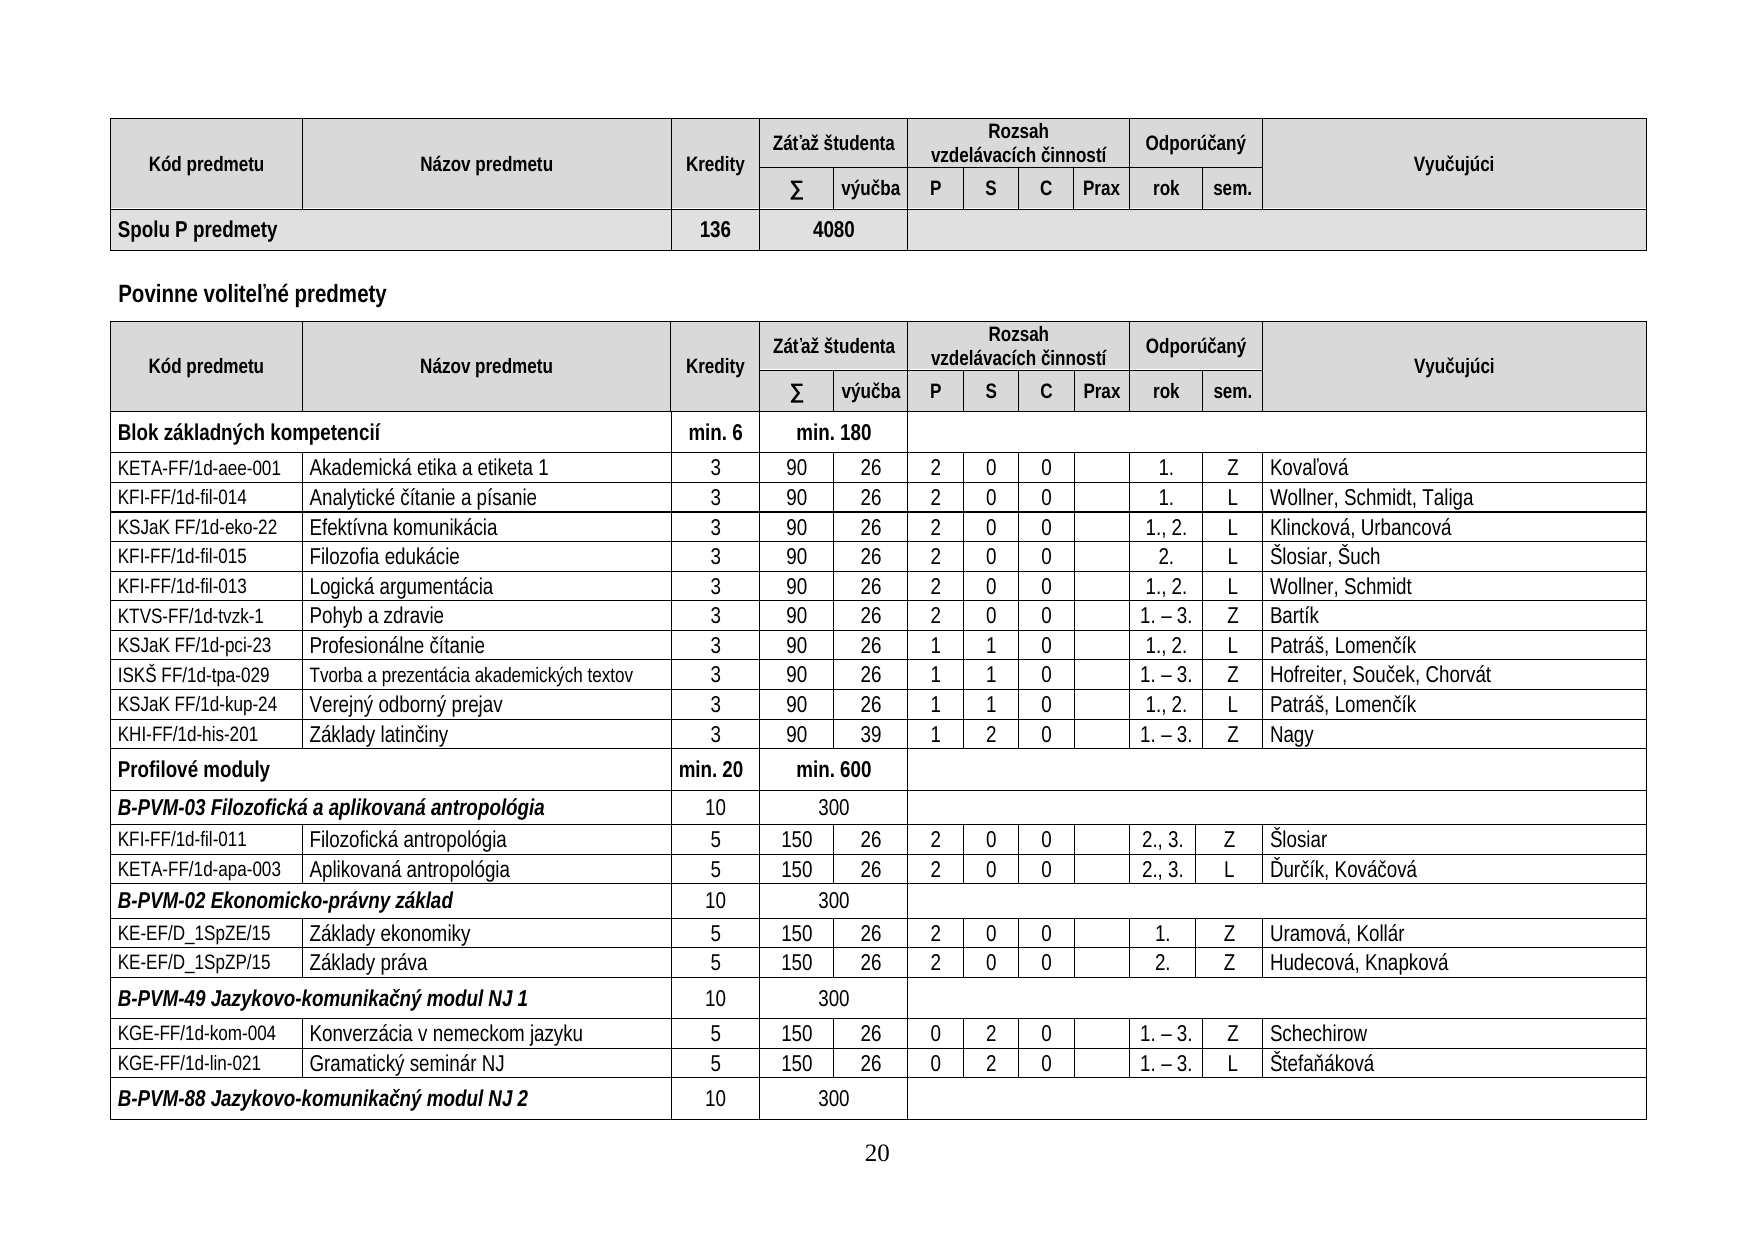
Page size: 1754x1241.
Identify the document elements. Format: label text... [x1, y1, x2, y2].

table_cell 1 [964, 660, 1018, 689]
table_cell 26 [834, 483, 907, 511]
table_cell 2 [964, 1019, 1018, 1047]
table_cell 150 [760, 1019, 833, 1047]
table_cell Uramová, Kollár [1263, 919, 1646, 947]
table_cell 0 [964, 855, 1018, 883]
table_header Odporúčaný [1130, 322, 1262, 369]
table_cell Základy latinčiny [303, 720, 671, 748]
table_cell 1. – 3. [1130, 601, 1202, 630]
table_cell L [1203, 513, 1262, 541]
table_cell Ďurčík, Kováčová [1263, 855, 1646, 883]
table_cell [1075, 855, 1129, 883]
table_cell rok [1130, 168, 1202, 208]
table_cell 3 [672, 513, 759, 541]
table_cell KGE-FF/1d-kom-004 [111, 1019, 302, 1047]
table_cell 300 [760, 884, 907, 917]
table_cell L [1196, 855, 1262, 883]
table_cell 0 [964, 825, 1018, 853]
table_cell Klincková, Urbancová [1263, 513, 1646, 541]
table_cell 3 [672, 720, 759, 748]
table_cell 2 [908, 453, 963, 482]
table_cell Spolu P predmety [111, 210, 671, 250]
table_cell 0 [964, 453, 1018, 482]
table_cell 2 [964, 1049, 1018, 1077]
table_cell 3 [672, 483, 759, 511]
table_cell [908, 749, 1646, 789]
table_cell 1., 2. [1130, 572, 1202, 600]
table_cell KFI-FF/1d-fil-015 [111, 542, 302, 571]
table_cell 1 [964, 690, 1018, 718]
table_cell 150 [760, 919, 833, 947]
table_cell Šlosiar, Šuch [1263, 542, 1646, 571]
table_cell 5 [672, 1019, 759, 1047]
table_cell 0 [964, 572, 1018, 600]
table_cell KSJaK FF/1d-eko-22 [111, 513, 302, 541]
table_cell 0 [964, 542, 1018, 571]
table_cell Hudecová, Knapková [1263, 948, 1646, 977]
table_cell 90 [760, 631, 833, 659]
table_cell 26 [834, 919, 907, 947]
table_cell 150 [760, 825, 833, 853]
table_cell 0 [1019, 572, 1074, 600]
table_cell 26 [834, 513, 907, 541]
table_cell Filozofia edukácie [303, 542, 671, 571]
table_cell Wollner, Schmidt, Taliga [1263, 483, 1646, 511]
table_cell [1075, 948, 1129, 977]
table_cell L [1203, 631, 1262, 659]
table_cell [908, 978, 1646, 1018]
table_cell 3 [672, 572, 759, 600]
text Povinne voliteľné predmety [118, 279, 1636, 308]
table_header Názov predmetu [303, 322, 670, 411]
table_cell 3 [672, 631, 759, 659]
table_cell L [1203, 483, 1262, 511]
table_cell 0 [1019, 453, 1074, 482]
table_cell [908, 412, 1646, 452]
table_cell Z [1203, 720, 1262, 748]
table_cell 2 [908, 572, 963, 600]
table_cell Z [1203, 1019, 1262, 1047]
table_cell 26 [834, 572, 907, 600]
table_cell Profesionálne čítanie [303, 631, 671, 659]
table_cell Z [1203, 453, 1262, 482]
table_cell 0 [1019, 720, 1074, 748]
table_cell Gramatický seminár NJ [303, 1049, 671, 1077]
table_cell 10 [672, 1078, 759, 1118]
table_cell 26 [834, 542, 907, 571]
table_cell L [1203, 542, 1262, 571]
table_cell B-PVM-02 Ekonomicko-právny základ [111, 884, 671, 917]
table_cell 1 [908, 660, 963, 689]
table_cell rok [1130, 371, 1202, 411]
table_cell 2 [908, 948, 963, 977]
table_cell 26 [834, 631, 907, 659]
table_cell Verejný odborný prejav [303, 690, 671, 718]
table_cell 136 [672, 210, 759, 250]
table_cell Efektívna komunikácia [303, 513, 671, 541]
table_cell Pohyb a zdravie [303, 601, 671, 630]
table_cell Bartík [1263, 601, 1646, 630]
table_cell 0 [1019, 1019, 1074, 1047]
table_cell L [1203, 690, 1262, 718]
table_cell 150 [760, 948, 833, 977]
table_cell 2 [908, 855, 963, 883]
table_cell 0 [1019, 690, 1074, 718]
table_cell 26 [834, 855, 907, 883]
table_cell KSJaK FF/1d-pci-23 [111, 631, 302, 659]
table_cell 0 [964, 513, 1018, 541]
table_cell 300 [760, 1078, 907, 1118]
table_cell 0 [908, 1019, 963, 1047]
table_cell KE-EF/D_1SpZE/15 [111, 919, 302, 947]
table_cell Profilové moduly [111, 749, 671, 789]
table_cell 2 [908, 513, 963, 541]
table_cell 90 [760, 483, 833, 511]
table_cell [1075, 631, 1129, 659]
table_cell B-PVM-03 Filozofická a aplikovaná antropológia [111, 791, 671, 824]
table_cell [908, 210, 1646, 250]
table_header Rozsah vzdelávacích činností [908, 322, 1129, 369]
table_cell 2. [1130, 948, 1195, 977]
table_cell 0 [1019, 855, 1074, 883]
table_cell [1075, 1019, 1129, 1047]
table_cell [1075, 825, 1129, 853]
table_cell 5 [672, 825, 759, 853]
table_cell KFI-FF/1d-fil-014 [111, 483, 302, 511]
table_cell 1. – 3. [1130, 1049, 1202, 1077]
table_cell Z [1203, 601, 1262, 630]
table_cell KTVS-FF/1d-tvzk-1 [111, 601, 302, 630]
table_cell 26 [834, 1019, 907, 1047]
table_cell 90 [760, 453, 833, 482]
table_cell [1075, 601, 1129, 630]
table_cell 0 [1019, 1049, 1074, 1077]
table_cell Schechirow [1263, 1019, 1646, 1047]
table_cell 0 [964, 919, 1018, 947]
table_cell Z [1203, 660, 1262, 689]
table_cell 1 [908, 690, 963, 718]
table_cell 1 [908, 720, 963, 748]
table_cell min. 180 [760, 412, 907, 452]
table_cell 10 [672, 791, 759, 824]
table_cell 150 [760, 855, 833, 883]
table_cell L [1203, 1049, 1262, 1077]
table_cell Z [1196, 948, 1262, 977]
table_cell 26 [834, 453, 907, 482]
table_cell KFI-FF/1d-fil-011 [111, 825, 302, 853]
table_cell B-PVM-88 Jazykovo-komunikačný modul NJ 2 [111, 1078, 671, 1118]
table_cell Štefaňáková [1263, 1049, 1646, 1077]
table_cell 26 [834, 948, 907, 977]
table_cell 10 [672, 884, 759, 917]
table_cell 90 [760, 513, 833, 541]
table_header Kód predmetu [111, 119, 302, 208]
table_header Kredity [671, 322, 759, 411]
table_cell S [964, 371, 1018, 411]
table_cell 1., 2. [1130, 631, 1202, 659]
table_cell 300 [760, 791, 907, 824]
table_cell S [964, 168, 1018, 208]
table_cell [908, 884, 1646, 917]
table_cell 1. – 3. [1130, 720, 1202, 748]
table_cell [1075, 483, 1129, 511]
table_cell Patráš, Lomenčík [1263, 690, 1646, 718]
table_cell 0 [1019, 948, 1074, 977]
table_cell 150 [760, 1049, 833, 1077]
table_cell KFI-FF/1d-fil-013 [111, 572, 302, 600]
table_cell P [908, 168, 963, 208]
table_cell min. 600 [760, 749, 907, 789]
table_cell min. 6 [672, 412, 759, 452]
table_header Názov predmetu [303, 119, 671, 208]
table_cell Aplikovaná antropológia [303, 855, 671, 883]
table_cell Tvorba a prezentácia akademických textov [303, 660, 671, 689]
table_cell 2. [1130, 542, 1202, 571]
table_cell 3 [672, 601, 759, 630]
table_cell Akademická etika a etiketa 1 [303, 453, 671, 482]
table_cell [908, 791, 1646, 824]
table_cell [1075, 690, 1129, 718]
table_cell 1. [1130, 919, 1195, 947]
table_cell 2., 3. [1130, 825, 1195, 853]
table_cell 3 [672, 660, 759, 689]
table_cell [1075, 919, 1129, 947]
table_cell výučba [834, 168, 907, 208]
table_cell 0 [1019, 631, 1074, 659]
table_header Rozsah vzdelávacích činností [908, 119, 1129, 167]
table_cell Filozofická antropológia [303, 825, 671, 853]
table_cell 26 [834, 660, 907, 689]
table_cell 4080 [760, 210, 907, 250]
table_header Odporúčaný [1130, 119, 1262, 167]
table_header Kód predmetu [111, 322, 302, 411]
table_cell [1075, 720, 1129, 748]
table_cell 90 [760, 720, 833, 748]
table_cell Kovaľová [1263, 453, 1646, 482]
table_cell 0 [964, 948, 1018, 977]
table_cell KHI-FF/1d-his-201 [111, 720, 302, 748]
table_cell Prax [1074, 168, 1129, 208]
table_cell 0 [1019, 483, 1074, 511]
table_cell ∑ [760, 168, 833, 208]
table_cell 1. [1130, 483, 1202, 511]
table_cell ∑ [760, 371, 833, 411]
table_cell 0 [1019, 919, 1074, 947]
table_cell sem. [1203, 371, 1262, 411]
table_cell Analytické čítanie a písanie [303, 483, 671, 511]
table_cell 2 [908, 825, 963, 853]
table_cell 3 [672, 453, 759, 482]
table_cell KSJaK FF/1d-kup-24 [111, 690, 302, 718]
table_cell C [1019, 371, 1074, 411]
table_cell KETA-FF/1d-apa-003 [111, 855, 302, 883]
table_cell 26 [834, 601, 907, 630]
table_cell Základy ekonomiky [303, 919, 671, 947]
table_cell 1. – 3. [1130, 660, 1202, 689]
table_cell 0 [1019, 601, 1074, 630]
table_cell 26 [834, 825, 907, 853]
table_cell Prax [1075, 371, 1129, 411]
table_cell KE-EF/D_1SpZP/15 [111, 948, 302, 977]
table_cell Základy práva [303, 948, 671, 977]
table_header Vyučujúci [1263, 119, 1646, 208]
table_cell 2 [908, 601, 963, 630]
table_cell 2 [964, 720, 1018, 748]
table_cell Z [1196, 825, 1262, 853]
table_cell L [1203, 572, 1262, 600]
table_cell 5 [672, 948, 759, 977]
table_cell [1075, 513, 1129, 541]
table_cell 90 [760, 542, 833, 571]
table_cell min. 20 [672, 749, 759, 789]
table_cell 1., 2. [1130, 690, 1202, 718]
table_cell 1., 2. [1130, 513, 1202, 541]
table_cell 90 [760, 572, 833, 600]
table_cell 3 [672, 542, 759, 571]
table_cell 2., 3. [1130, 855, 1195, 883]
table_cell [1075, 1049, 1129, 1077]
table_cell 300 [760, 978, 907, 1018]
table_cell výučba [834, 371, 907, 411]
table_header Záťaž študenta [760, 322, 907, 369]
table_cell 2 [908, 542, 963, 571]
table_cell ISKŠ FF/1d-tpa-029 [111, 660, 302, 689]
table_cell C [1019, 168, 1073, 208]
table_cell Z [1196, 919, 1262, 947]
table_cell [1075, 453, 1129, 482]
table_header Záťaž študenta [760, 119, 907, 167]
table_cell [908, 1078, 1646, 1118]
table_cell 39 [834, 720, 907, 748]
table_cell 90 [760, 660, 833, 689]
table_header Kredity [672, 119, 759, 208]
table_cell Logická argumentácia [303, 572, 671, 600]
table_cell Patráš, Lomenčík [1263, 631, 1646, 659]
table_cell 0 [1019, 825, 1074, 853]
table_cell sem. [1203, 168, 1262, 208]
table_cell Nagy [1263, 720, 1646, 748]
table_cell 90 [760, 601, 833, 630]
table_cell 5 [672, 855, 759, 883]
table_cell 0 [908, 1049, 963, 1077]
table_cell 10 [672, 978, 759, 1018]
table_cell 1 [964, 631, 1018, 659]
table_cell 1 [908, 631, 963, 659]
table_cell 26 [834, 690, 907, 718]
table_cell P [908, 371, 963, 411]
table_cell Wollner, Schmidt [1263, 572, 1646, 600]
table_cell 1. – 3. [1130, 1019, 1202, 1047]
table_cell Blok základných kompetencií [111, 412, 671, 452]
table_cell 0 [1019, 542, 1074, 571]
table_cell [1075, 542, 1129, 571]
table_cell [1075, 660, 1129, 689]
table_cell 0 [1019, 513, 1074, 541]
table_cell 5 [672, 1049, 759, 1077]
table_header Vyučujúci [1263, 322, 1646, 411]
table_cell 3 [672, 690, 759, 718]
table_cell Konverzácia v nemeckom jazyku [303, 1019, 671, 1047]
table_cell 0 [964, 483, 1018, 511]
table_cell 2 [908, 919, 963, 947]
table_cell 2 [908, 483, 963, 511]
table_cell KETA-FF/1d-aee-001 [111, 453, 302, 482]
table_cell 1. [1130, 453, 1202, 482]
table_cell [1075, 572, 1129, 600]
table_cell 0 [1019, 660, 1074, 689]
table_cell 5 [672, 919, 759, 947]
table_cell Hofreiter, Souček, Chorvát [1263, 660, 1646, 689]
table_cell KGE-FF/1d-lin-021 [111, 1049, 302, 1077]
table_cell 90 [760, 690, 833, 718]
table_cell 26 [834, 1049, 907, 1077]
table_cell 0 [964, 601, 1018, 630]
table_cell Šlosiar [1263, 825, 1646, 853]
table_cell B-PVM-49 Jazykovo-komunikačný modul NJ 1 [111, 978, 671, 1018]
